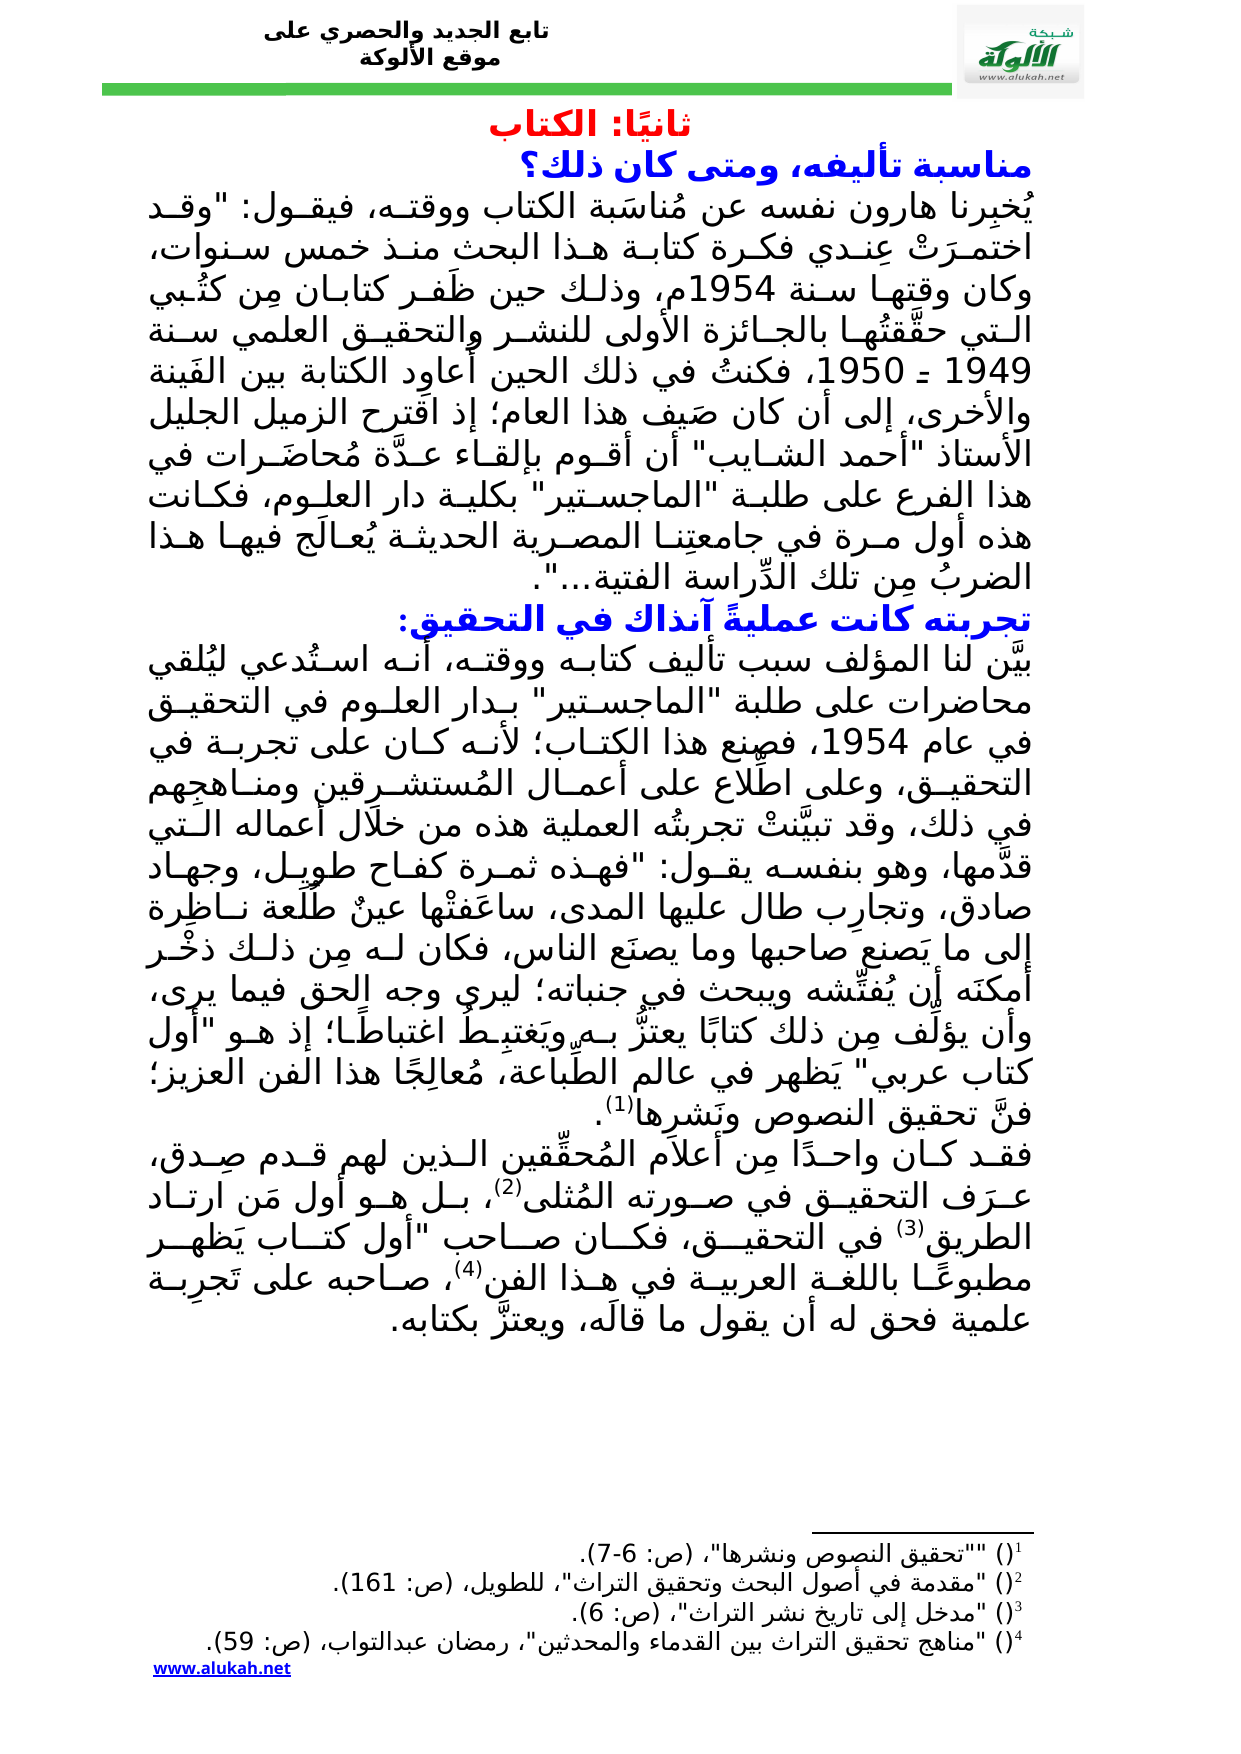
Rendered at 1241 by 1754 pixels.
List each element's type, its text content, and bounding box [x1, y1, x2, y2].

text يُخبِرنا هارون نفسه عن مُناسَبة الكتاب ووقته، فيقول: "وقد اختمرَتْ عِندي فكرة كتابة هذا البحث منذ خمس سنوات، وكان وقتها سنة 1954م، وذلك حين ظَفر كتابان مِن كتُبي التي حقَّقتُها بالجائزة الأولى للنشر والتحقيق العلمي سنة 1949 - 1950، فكنتُ في ذلك الحين أُعاوِد الكتابة بين الفَينة والأخرى، إلى أن كان صَيف هذا العام؛ إذ اقترح الزميل الجليل الأستاذ "أحمد الشايب" أن أقوم بإلقاء عدَّة مُحاضَرات في هذا الفرع على طلبة "الماجستير" بكلية دار العلوم، فكانت هذه أول مرة في جامعتِنا المصرية الحديثة يُعالَج فيها هذا الضربُ مِن تلك الدِّراسة الفتية...". [148, 186, 1033, 598]
text بيَّن لنا المؤلف سبب تأليف كتابه ووقته، أنه استُدعي ليُلقي محاضرات على طلبة "الماجستير" بدار العلوم في التحقيق في عام 1954، فصنع هذا الكتاب؛ لأنه كان على تجربة في التحقيق، وعلى اطِّلاع على أعمال المُستشرِقين ومناهجِهم في ذلك، وقد تبيَّنتْ تجربتُه العملية هذه من خلال أعماله التي قدَّمها، وهو بنفسه يقول: "فهذه ثمرة كفاح طويل، وجهاد صادق، وتجارِب طال عليها المدى، ساعَفتْها عينٌ طُلَعة ناظِرة إلى ما يَصنع صاحبها وما يصنَع الناس، فكان له مِن ذلك ذخْر أمكنَه أن يُفتِّشه ويبحث في جنباته؛ ليرى وجه الحق فيما يرى، وأن يؤلِّف مِن ذلك كتابًا يعتزُّ به ويَغتبِطُ اغتباطًا؛ إذ هو "أول كتاب عربي" يَظهر في عالم الطِّباعة، مُعالِجًا هذا الفن العزيز؛ فنَّ تحقيق النصوص ونَشرِها(). [148, 639, 1033, 1134]
text فقد كان واحدًا مِن أعلام المُحقِّقين الذين لهم قدم صِدق، عرَف التحقيق في صورته المُثلى()، بل هو أول مَن ارتاد الطريق() في التحقيق، فكان صاحب "أول كتاب يَظهر مطبوعًا باللغة العربية في هذا الفن()، صاحبه على تَجرِبة علمية فحق له أن يقول ما قالَه، ويعتزَّ بكتابه. [148, 1134, 1033, 1340]
subtitle مناسبة تأليفه، ومتى كان ذلك؟ [148, 145, 1033, 186]
subtitle تجربته كانت عمليةً آنذاك في التحقيق: [148, 598, 1033, 639]
subtitle ثانيًا: الكتاب [148, 103, 1033, 145]
